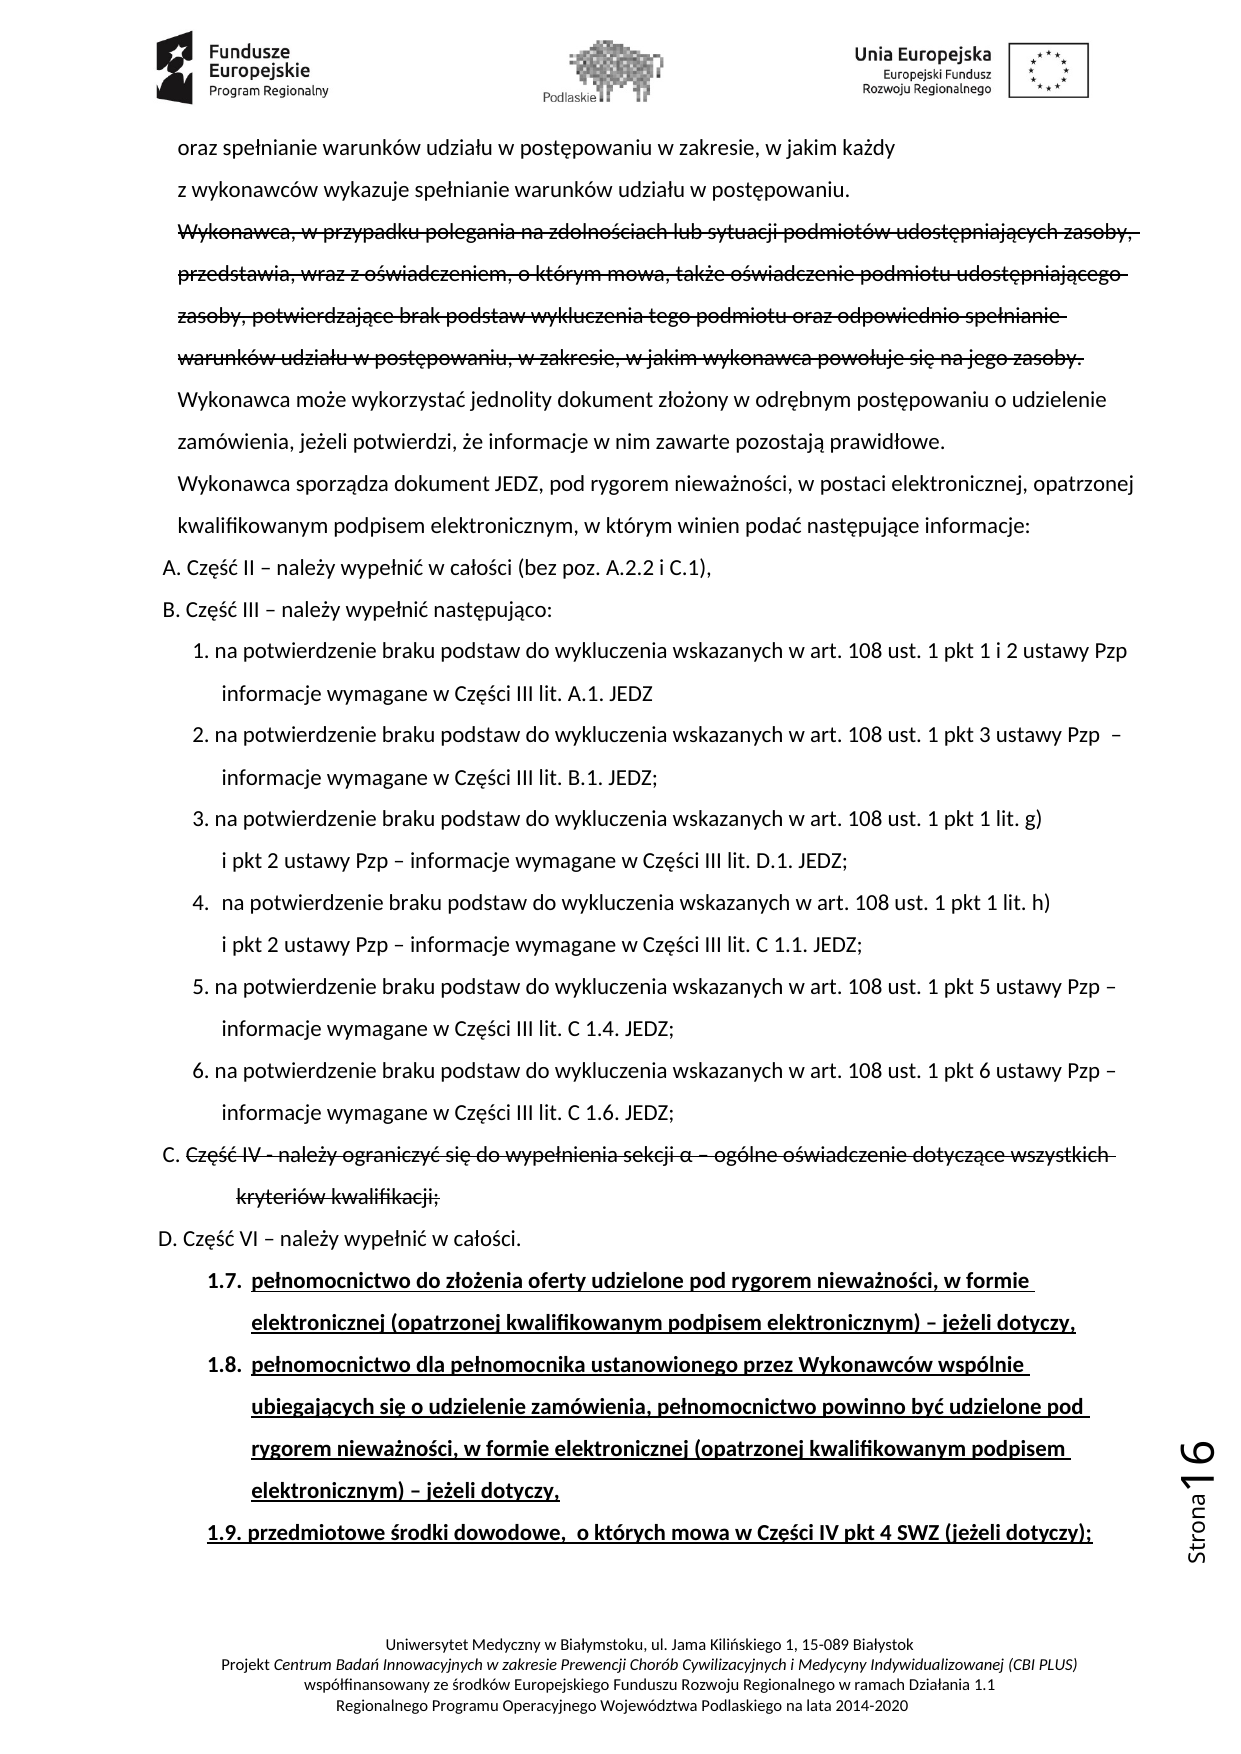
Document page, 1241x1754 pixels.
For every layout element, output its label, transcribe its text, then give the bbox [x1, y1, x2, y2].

text Wykonawca, w przypadku polegania na zdolnościach lub sytuacji podmiotów udostępniających zasoby, przedstawia, wraz z oświadczeniem, o którym mowa, także oświadczenie podmiotu udostępniającego zasoby, potwierdzające brak podstaw wykluczenia tego podmiotu oraz odpowiednio spełnianie warunków udziału w postępowaniu, w zakresie, w jakim wykonawca powołuje się na jego zasoby. [177, 217, 1152, 371]
text 4. na potwierdzenie braku podstaw do wykluczenia wskazanych w art. 108 ust. 1 pkt 1 lit. h) i pkt 2 ustawy Pzp – informacje wymagane w Części III lit. C 1.1. JEDZ; [192, 888, 1152, 958]
text 2. na potwierdzenie braku podstaw do wykluczenia wskazanych w art. 108 ust. 1 pkt 3 ustawy Pzp – informacje wymagane w Części III lit. B.1. JEDZ; [192, 721, 1152, 791]
text 1. na potwierdzenie braku podstaw do wykluczenia wskazanych w art. 108 ust. 1 pkt 1 i 2 ustawy Pzp informacje wymagane w Części III lit. A.1. JEDZ [192, 637, 1152, 707]
picture [147, 29, 1093, 107]
text A. Część II – należy wypełnić w całości (bez poz. A.2.2 i C.1), [162, 553, 1152, 581]
text 5. na potwierdzenie braku podstaw do wykluczenia wskazanych w art. 108 ust. 1 pkt 5 ustawy Pzp – informacje wymagane w Części III lit. C 1.4. JEDZ; [192, 972, 1152, 1042]
text 3. na potwierdzenie braku podstaw do wykluczenia wskazanych w art. 108 ust. 1 pkt 1 lit. g) i pkt 2 ustawy Pzp – informacje wymagane w Części III lit. D.1. JEDZ; [192, 804, 1152, 874]
text Wykonawca sporządza dokument JEDZ, pod rygorem nieważności, w postaci elektronicznej, opatrzonej kwalifikowanym podpisem elektronicznym, w którym winien podać następujące informacje: [177, 469, 1152, 539]
text 1.8. pełnomocnictwo dla pełnomocnika ustanowionego przez Wykonawców wspólnie ubiegających się o udzielenie zamówienia, pełnomocnictwo powinno być udzielone pod rygorem nieważności, w formie elektronicznej (opatrzonej kwalifikowanym podpisem elektronicznym) – jeżeli dotyczy, [207, 1350, 1152, 1504]
text 6. na potwierdzenie braku podstaw do wykluczenia wskazanych w art. 108 ust. 1 pkt 6 ustawy Pzp – informacje wymagane w Części III lit. C 1.6. JEDZ; [192, 1056, 1152, 1126]
text 1.9. przedmiotowe środki dowodowe, o których mowa w Części IV pkt 4 SWZ (jeżeli dotyczy); [207, 1518, 1152, 1546]
text D. Część VI – należy wypełnić w całości. [148, 1224, 1152, 1252]
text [177, 133, 1152, 203]
text 1.7. pełnomocnictwo do złożenia oferty udzielone pod rygorem nieważności, w formie elektronicznej (opatrzonej kwalifikowanym podpisem elektronicznym) – jeżeli dotyczy, [207, 1266, 1152, 1336]
text C. Część IV - należy ograniczyć się do wypełnienia sekcji α – ogólne oświadczenie dotyczące wszystkich kryteriów kwalifikacji; [162, 1140, 1152, 1210]
text Wykonawca może wykorzystać jednolity dokument złożony w odrębnym postępowaniu o udzielenie zamówienia, jeżeli potwierdzi, że informacje w nim zawarte pozostają prawidłowe. [177, 385, 1152, 455]
text B. Część III – należy wypełnić następująco: [162, 595, 1152, 623]
